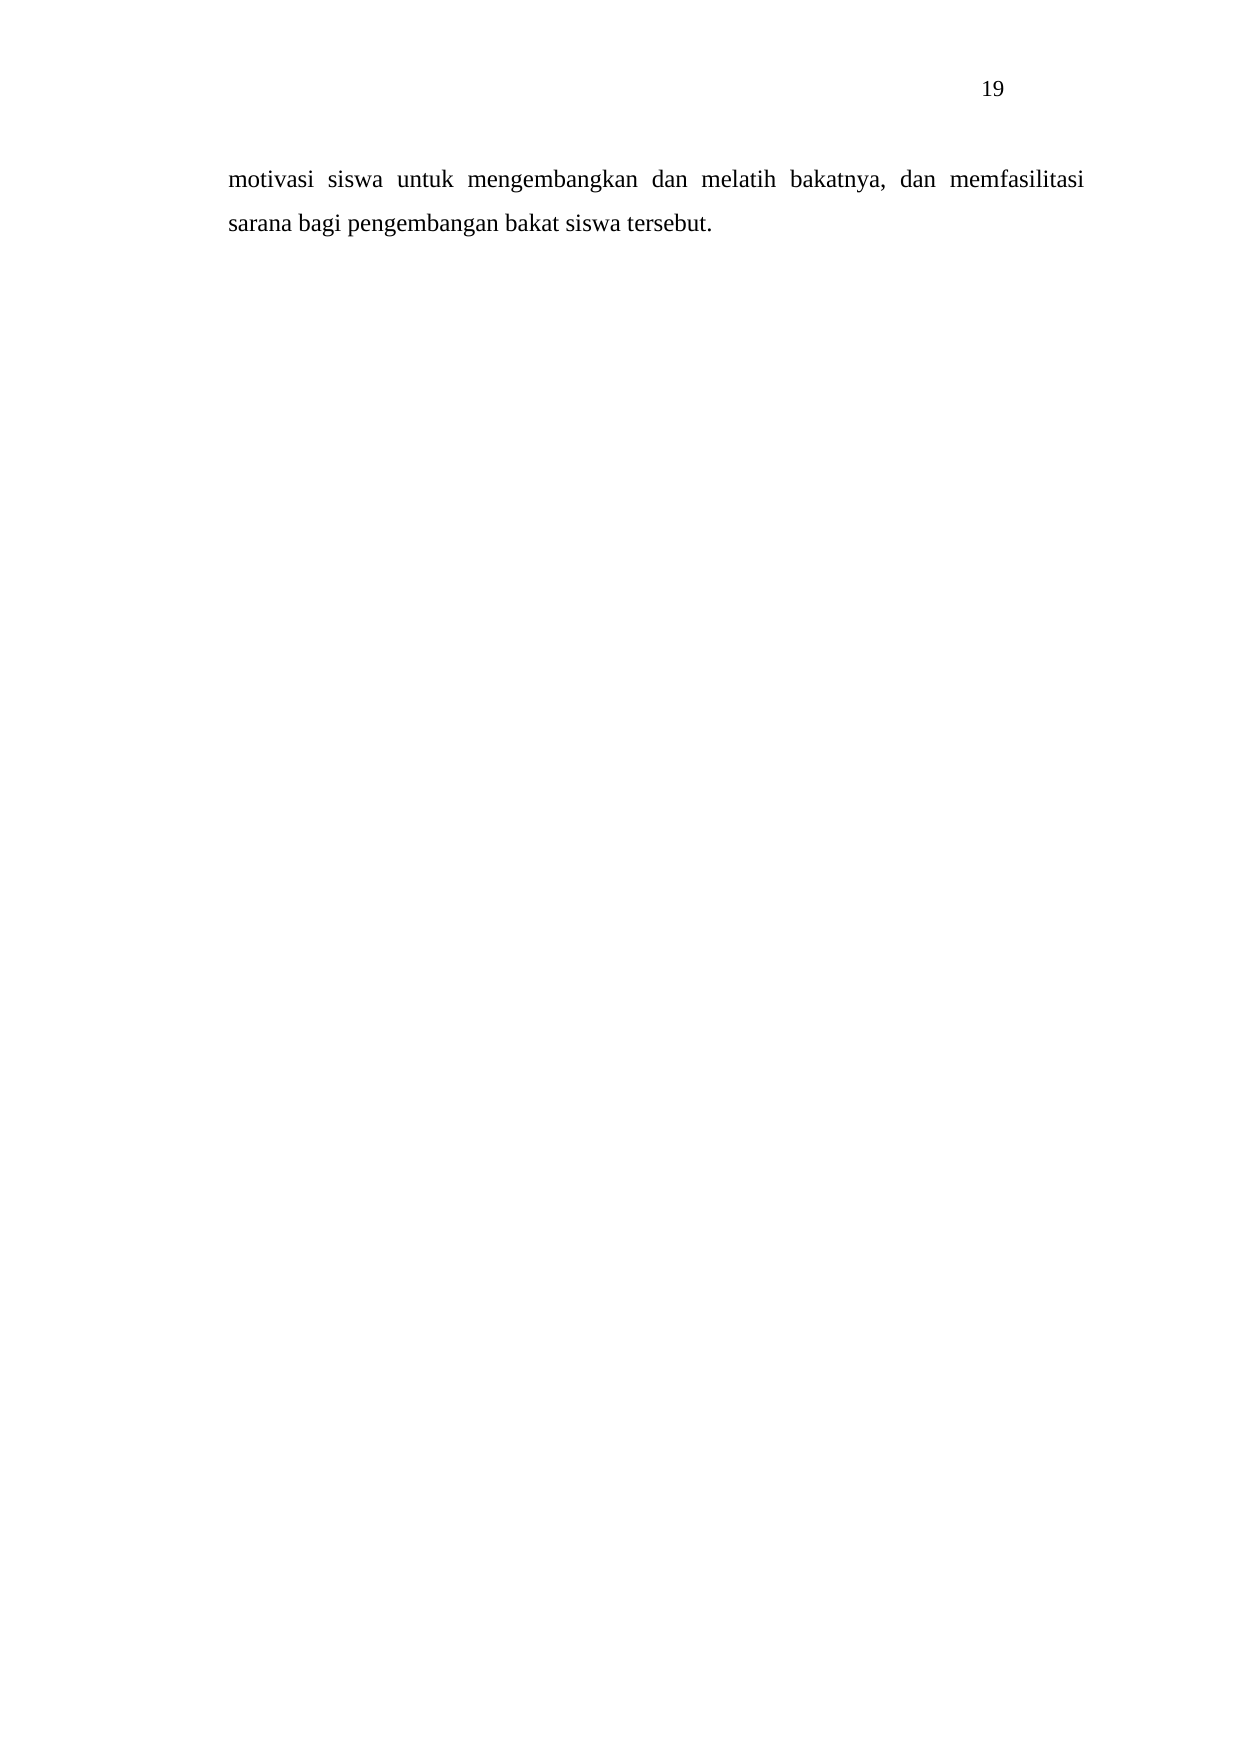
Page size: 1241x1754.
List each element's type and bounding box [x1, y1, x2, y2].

text [228, 164, 1084, 236]
